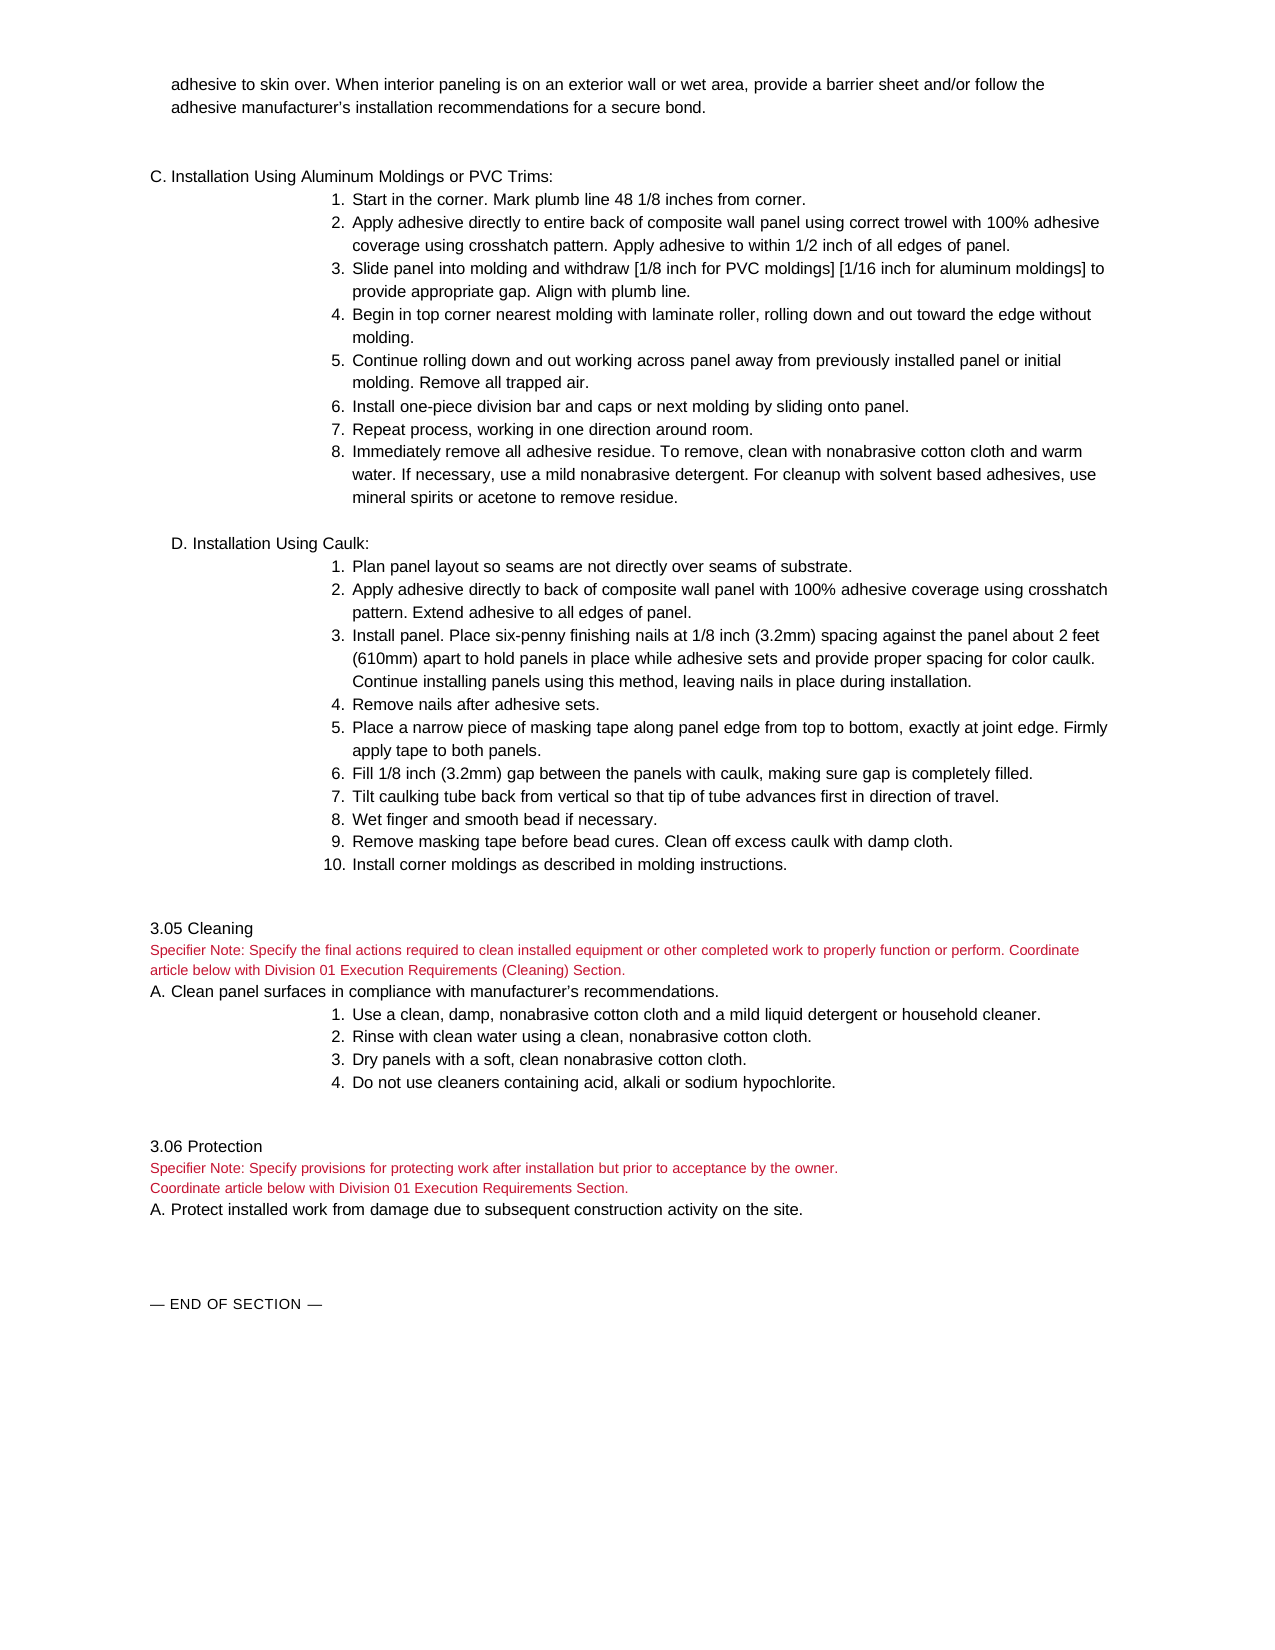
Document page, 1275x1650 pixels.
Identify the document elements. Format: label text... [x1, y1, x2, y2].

list Install panel. Place six-penny finishing nails at 1/8 inch (3.2mm) spacing against the panel about 2 feet (610mm) apart to hold panels in place while adhesive sets and provide proper spacing for color caulk. Continue installing panels using this method, leaving nails in place during installation. [331, 626, 1108, 691]
list Clean panel surfaces in compliance with manufacturer’s recommendations. [150, 981, 1125, 1001]
text adhesive to skin over. When interior paneling is on an exterior wall or wet area, provide a barrier sheet and/or follow the adhesive manufacturer’s installation recommendations for a secure bond. [171, 74, 1099, 117]
list Install one-piece division bar and caps or next molding by sliding onto panel. [331, 396, 1125, 416]
list Apply adhesive directly to back of composite wall panel with 100% adhesive coverage using crosshatch pattern. Extend adhesive to all edges of panel. [331, 580, 1115, 622]
list Install corner moldings as described in molding instructions. [323, 855, 1125, 874]
list Protection [150, 1136, 1125, 1156]
list Slide panel into molding and withdraw [1/8 inch for PVC moldings] [1/16 inch for aluminum moldings] to provide appropriate gap. Align with plumb line. [331, 258, 1111, 301]
list Begin in top corner nearest molding with laminate roller, rolling down and out toward the edge without molding. [331, 304, 1099, 347]
list Place a narrow piece of masking tape along panel edge from top to bottom, exactly at joint edge. Firmly apply tape to both panels. [331, 717, 1114, 759]
list Rinse with clean water using a clean, nonabrasive cotton cloth. [331, 1027, 1125, 1046]
list Fill 1/8 inch (3.2mm) gap between the panels with caulk, making sure gap is completely filled. [331, 763, 1125, 783]
list Start in the corner. Mark plumb line 48 1/8 inches from corner. [331, 189, 1125, 209]
list Use a clean, damp, nonabrasive cotton cloth and a mild liquid detergent or household cleaner. [331, 1004, 1125, 1023]
list Tilt caulking tube back from vertical so that tip of tube advances first in direction of travel. [331, 786, 1125, 806]
list Wet finger and smooth bead if necessary. [331, 809, 1125, 828]
list Immediately remove all adhesive residue. To remove, clean with nonabrasive cotton cloth and warm water. If necessary, use a mild nonabrasive detergent. For cleanup with solvent based adhesives, use mineral spirits or acetone to remove residue. [331, 442, 1103, 507]
list Cleaning [150, 918, 1125, 938]
text Specifier Note: Specify the final actions required to clean installed equipment or other completed work to properly function or perform. Coordinate article below with Division 01 Execution Requirements (Cleaning) Section. [150, 942, 1099, 978]
list Repeat process, working in one direction around room. [331, 419, 1125, 438]
list Dry panels with a soft, clean nonabrasive cotton cloth. [331, 1050, 1125, 1069]
list Installation Using Caulk: [171, 534, 1125, 553]
list Installation Using Aluminum Moldings or PVC Trims: [150, 167, 1125, 186]
list Continue rolling down and out working across panel away from previously installed panel or initial molding. Remove all trapped air. [331, 350, 1069, 392]
list Plan panel layout so seams are not directly over seams of substrate. [331, 557, 1125, 576]
text — END OF SECTION — [150, 1296, 1125, 1312]
text Specifier Note: Specify provisions for protecting work after installation but prior to acceptance by the owner. Coordinate article below with Division 01 Execution Requirements Section. [150, 1159, 898, 1196]
list Remove masking tape before bead cures. Clean off excess caulk with damp cloth. [331, 832, 1125, 851]
list Remove nails after adhesive sets. [331, 694, 1125, 714]
list Do not use cleaners containing acid, alkali or sodium hypochlorite. [331, 1073, 1125, 1092]
list Apply adhesive directly to entire back of composite wall panel using correct trowel with 100% adhesive coverage using crosshatch pattern. Apply adhesive to within 1/2 inch of all edges of panel. [331, 213, 1107, 255]
text A. Protect installed work from damage due to subsequent construction activity on the site. [150, 1199, 1125, 1218]
